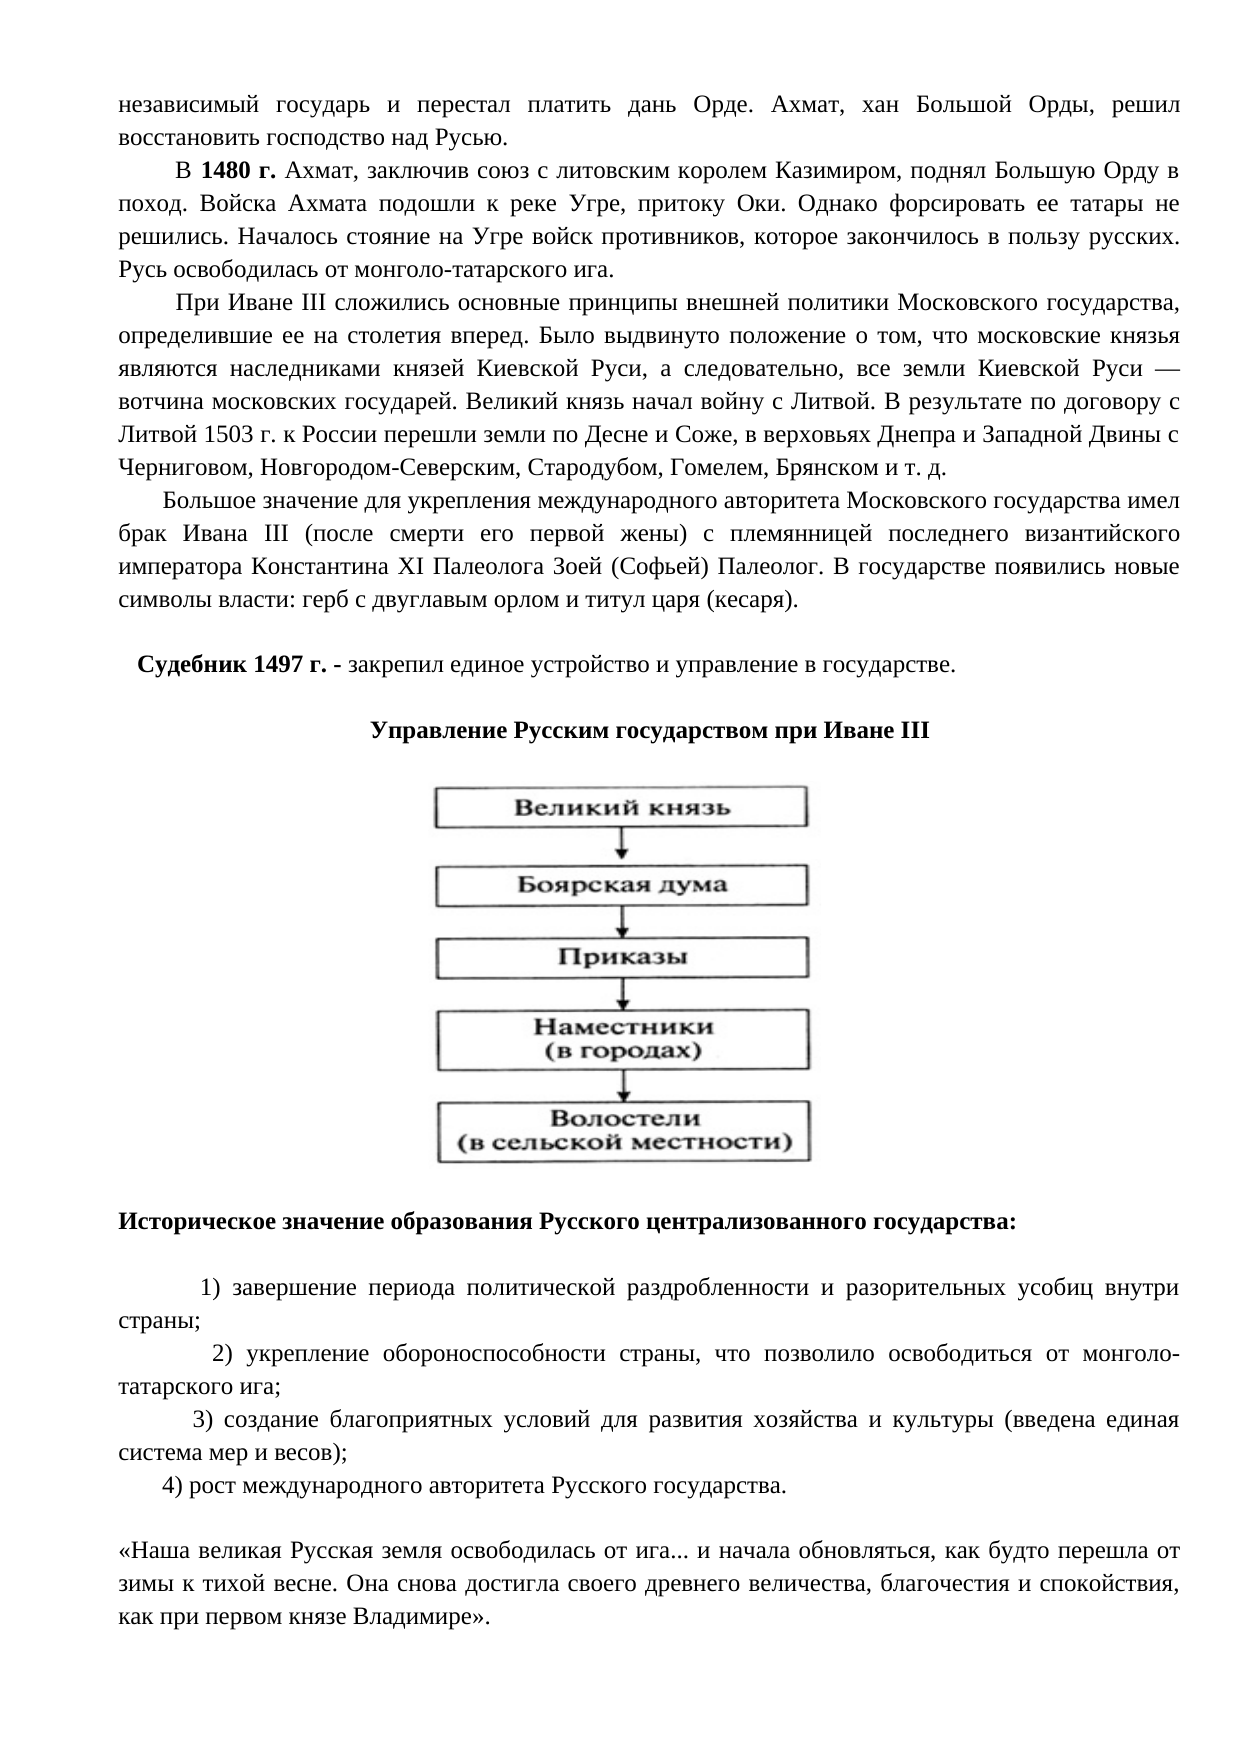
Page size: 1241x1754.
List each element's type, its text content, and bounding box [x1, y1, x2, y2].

text В 1480 г. Ахмат, заключив союз с литовским королем Казимиром, поднял Большую Орду в поход. Войска Ахмата подошли к реке Угре, притоку Оки. Однако форсировать ее татары не решились. Началось стояние на Угре войск противников, которое закончилось в пользу русских. Русь освободилась от монголо-татарского ига. [118, 155, 1181, 282]
picture [428, 781, 822, 1169]
text 4) рост международного авторитета Русского государства. [118, 1470, 1181, 1499]
text 3) создание благоприятных условий для развития хозяйства и культуры (введена единая система мер и весов); [118, 1404, 1181, 1466]
text Управление Русским государством при Иване III [118, 715, 1181, 744]
text Судебник 1497 г. - закрепил единое устройство и управление в государстве. [118, 649, 1181, 678]
text 2) укрепление обороноспособности страны, что позволило освободиться от монголо-татарского ига; [118, 1338, 1181, 1399]
text «Наша великая Русская земля освободилась от ига... и начала обновляться, как будто перешла от зимы к тихой весне. Она снова достигла своего древнего величества, благочестия и спокойствия, как при первом князе Владимире». [118, 1535, 1181, 1630]
text 1) завершение периода политической раздробленности и разорительных усобиц внутри страны; [118, 1272, 1181, 1333]
text При Иване III сложились основные принципы внешней политики Московского государства, определившие ее на столетия вперед. Было выдвинуто положение о том, что московские князья являются наследниками князей Киевской Руси, а следовательно, все земли Киевской Руси — вотчина московских государей. Великий князь начал войну с Литвой. В результате по договору с Литвой 1503 г. к России перешли земли по Десне и Соже, в верховьях Днепра и Западной Двины с Черниговом, Новгородом-Северским, Стародубом, Гомелем, Брянском и т. д. [118, 287, 1181, 481]
text Историческое значение образования Русского централизованного государства: [118, 1206, 1181, 1234]
text Большое значение для укрепления международного авторитета Московского государства имел брак Ивана III (после смерти его первой жены) с племянницей последнего византийского императора Константина XI Палеолога Зоей (Софьей) Палеолог. В государстве появились новые символы власти: герб с двуглавым орлом и титул царя (кесаря). [118, 485, 1181, 613]
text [118, 89, 1181, 150]
